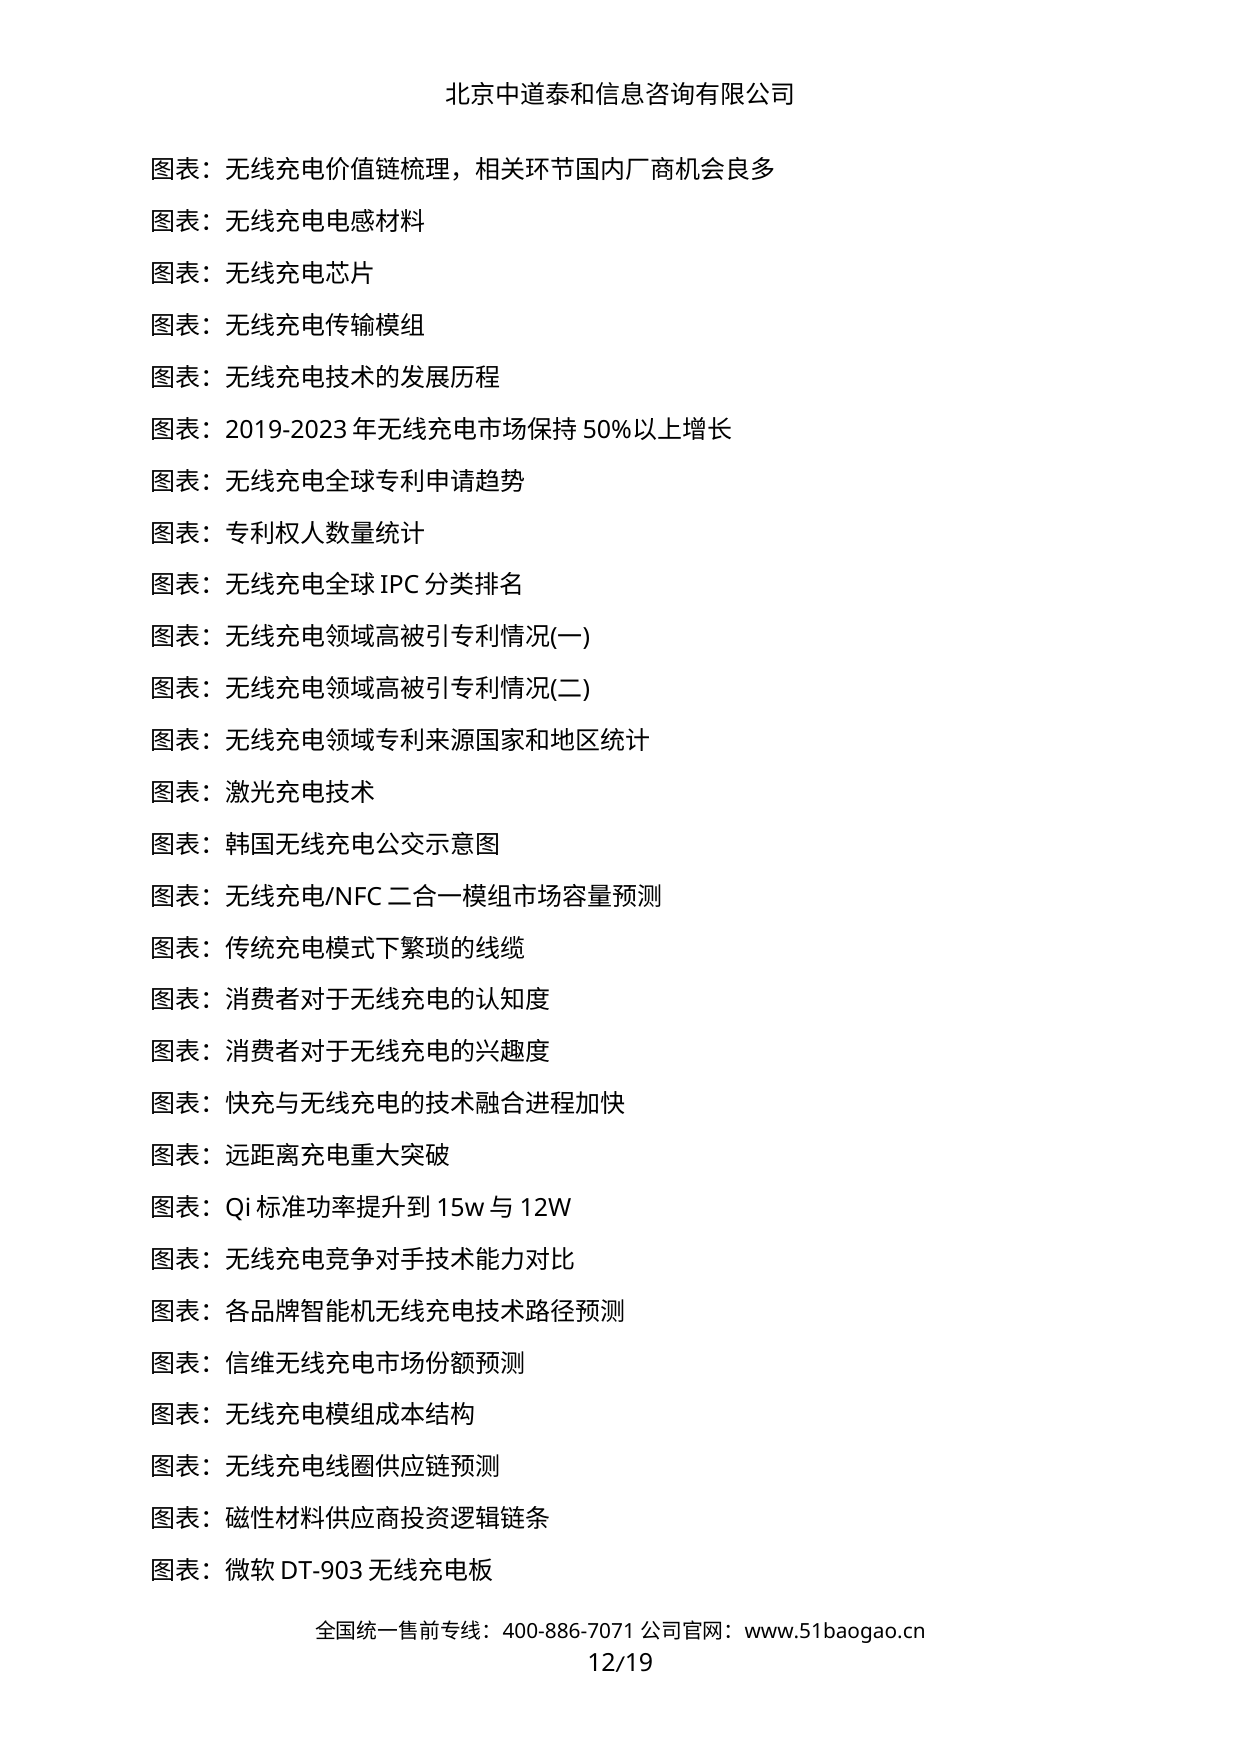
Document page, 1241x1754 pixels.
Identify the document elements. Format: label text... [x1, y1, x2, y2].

text 图表：无线充电电感材料 [150, 202, 1090, 238]
text 图表：消费者对于无线充电的兴趣度 [150, 1032, 1090, 1068]
text 图表：无线充电全球IPC分类排名 [150, 565, 1090, 601]
text 图表：传统充电模式下繁琐的线缆 [150, 928, 1090, 964]
text 图表：无线充电领域专利来源国家和地区统计 [150, 721, 1090, 757]
text 图表：2019-2023年无线充电市场保持50%以上增长 [150, 409, 1090, 446]
text 图表：各品牌智能机无线充电技术路径预测 [150, 1291, 1090, 1327]
text 图表：无线充电领域高被引专利情况(一) [150, 617, 1090, 653]
text 图表：无线充电芯片 [150, 254, 1090, 290]
text 图表：远距离充电重大突破 [150, 1136, 1090, 1172]
text 图表：无线充电技术的发展历程 [150, 357, 1090, 394]
text 图表：无线充电/NFC二合一模组市场容量预测 [150, 876, 1090, 912]
text 图表：信维无线充电市场份额预测 [150, 1343, 1090, 1379]
text 图表：微软DT-903无线充电板 [150, 1551, 1090, 1587]
text 图表：无线充电线圈供应链预测 [150, 1447, 1090, 1483]
text 图表：消费者对于无线充电的认知度 [150, 980, 1090, 1016]
text 图表：专利权人数量统计 [150, 513, 1090, 549]
text 图表：快充与无线充电的技术融合进程加快 [150, 1084, 1090, 1120]
text 图表：激光充电技术 [150, 772, 1090, 809]
text 图表：磁性材料供应商投资逻辑链条 [150, 1499, 1090, 1535]
text 图表：韩国无线充电公交示意图 [150, 824, 1090, 861]
text 图表：无线充电领域高被引专利情况(二) [150, 669, 1090, 705]
text 图表：Qi标准功率提升到15w与12W [150, 1187, 1090, 1224]
text 图表：无线充电传输模组 [150, 306, 1090, 342]
text 图表：无线充电全球专利申请趋势 [150, 461, 1090, 497]
text 图表：无线充电价值链梳理，相关环节国内厂商机会良多 [150, 150, 1090, 186]
text 图表：无线充电竞争对手技术能力对比 [150, 1239, 1090, 1276]
text 图表：无线充电模组成本结构 [150, 1395, 1090, 1431]
